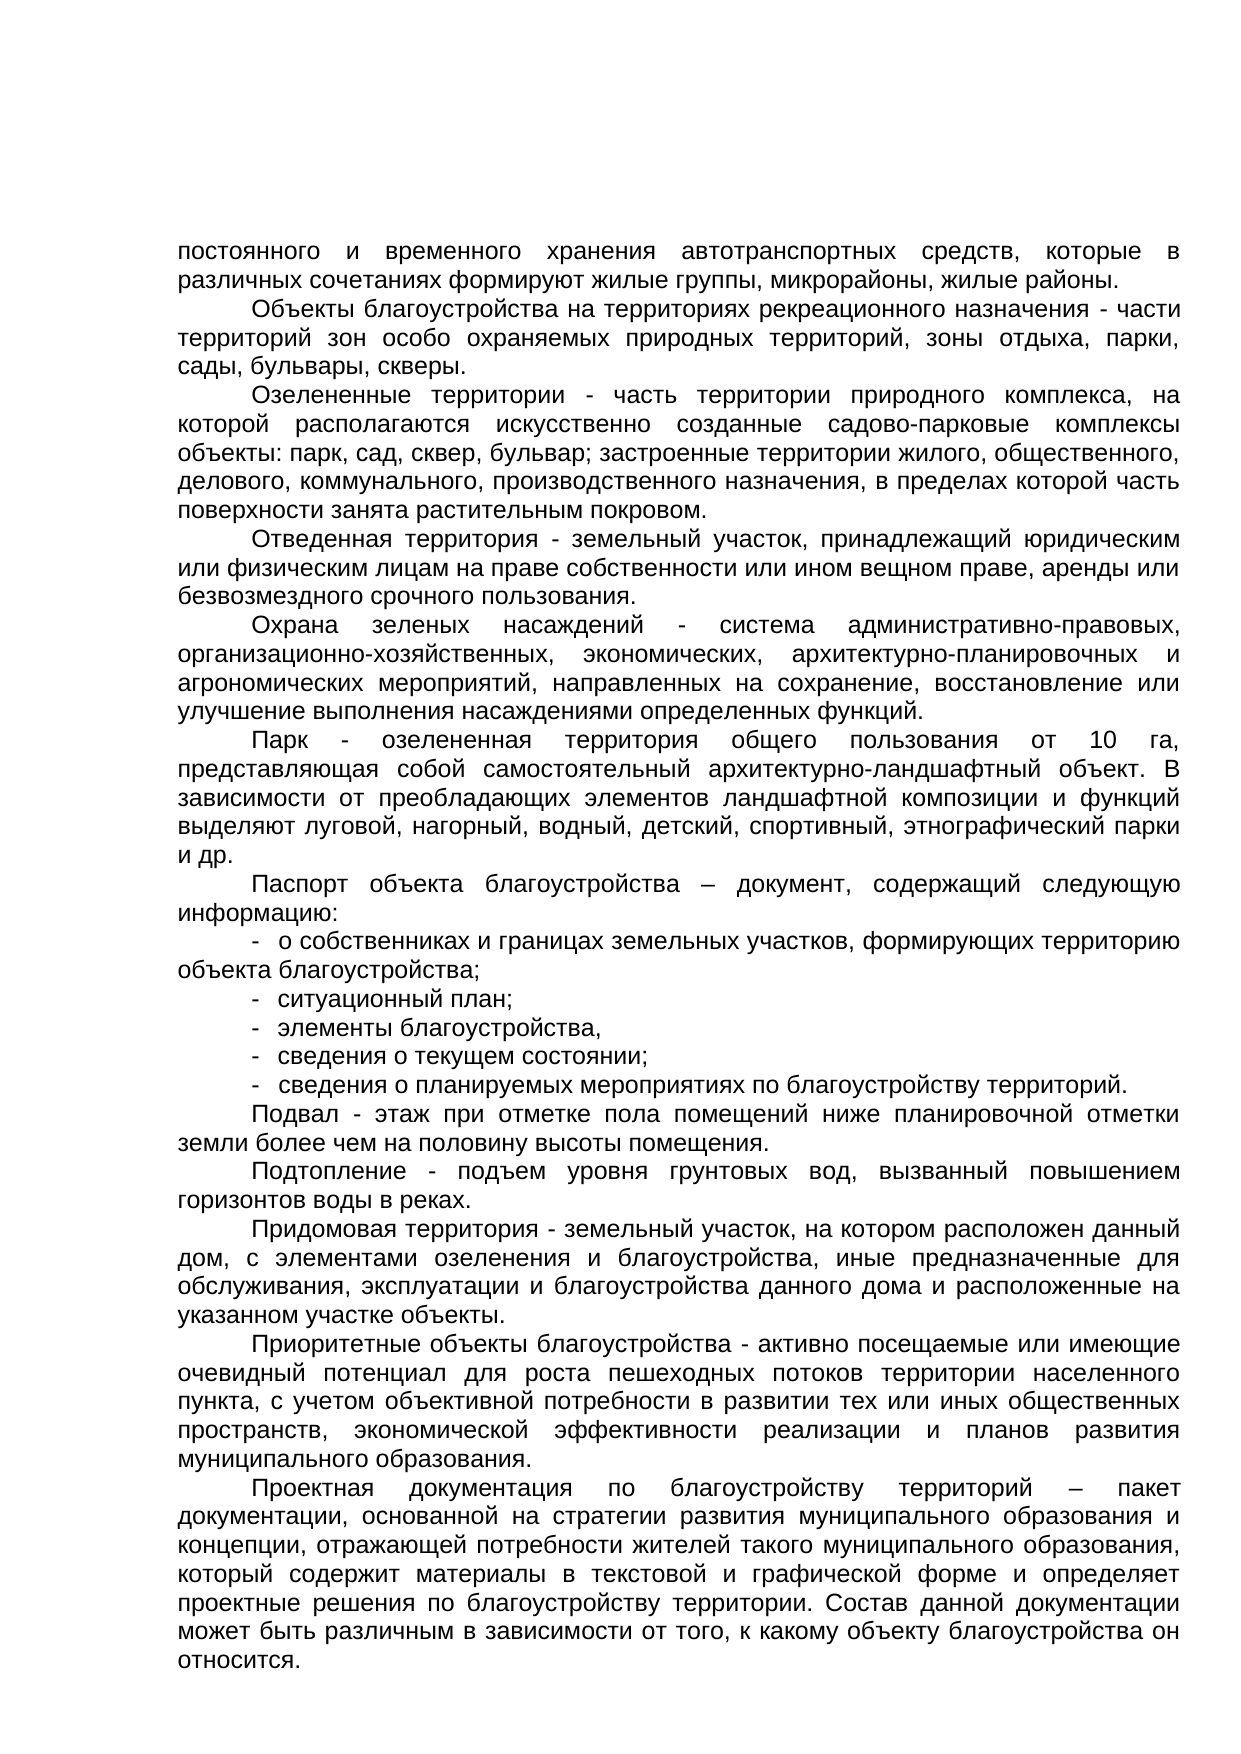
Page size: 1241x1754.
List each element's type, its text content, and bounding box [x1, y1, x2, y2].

text Паспорт объекта благоустройства – документ, содержащий следующую информацию: [177, 869, 1181, 926]
list элементы благоустройства, [177, 1012, 1181, 1041]
list ситуационный план; [177, 984, 1181, 1012]
text Объекты благоустройства на территориях рекреационного назначения - части территорий зон особо охраняемых природных территорий, зоны отдыха, парки, сады, бульвары, скверы. [177, 294, 1181, 380]
text Проектная документация по благоустройству территорий – пакет документации, основанной на стратегии развития муниципального образования и концепции, отражающей потребности жителей такого муниципального образования, который содержит материалы в текстовой и графической форме и определяет проектные решения по благоустройству территории. Состав данной документации может быть различным в зависимости от того, к какому объекту благоустройства он относится. [177, 1472, 1181, 1674]
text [177, 236, 1181, 294]
text Подтопление - подъем уровня грунтовых вод, вызванный повышением горизонтов воды в реках. [177, 1156, 1181, 1214]
text Озелененные территории - часть территории природного комплекса, на которой располагаются искусственно созданные садово-парковые комплексы объекты: парк, сад, сквер, бульвар; застроенные территории жилого, общественного, делового, коммунального, производственного назначения, в пределах которой часть поверхности занята растительным покровом. [177, 380, 1181, 524]
text Подвал - этаж при отметке пола помещений ниже планировочной отметки земли более чем на половину высоты помещения. [177, 1099, 1181, 1156]
text Отведенная территория - земельный участок, принадлежащий юридическим или физическим лицам на праве собственности или ином вещном праве, аренды или безвозмездного срочного пользования. [177, 524, 1181, 610]
list о собственниках и границах земельных участков, формирующих территорию объекта благоустройства; [177, 926, 1181, 984]
text Парк - озелененная территория общего пользования от 10 га, представляющая собой самостоятельный архитектурно-ландшафтный объект. В зависимости от преобладающих элементов ландшафтной композиции и функций выделяют луговой, нагорный, водный, детский, спортивный, этнографический парки и др. [177, 725, 1181, 869]
list сведения о текущем состоянии; [177, 1041, 1181, 1070]
text Охрана зеленых насаждений - система административно-правовых, организационно-хозяйственных, экономических, архитектурно-планировочных и агрономических мероприятий, направленных на сохранение, восстановление или улучшение выполнения насаждениями определенных функций. [177, 610, 1181, 725]
list сведения о планируемых мероприятиях по благоустройству территорий. [177, 1070, 1181, 1099]
text Приоритетные объекты благоустройства - активно посещаемые или имеющие очевидный потенциал для роста пешеходных потоков территории населенного пункта, с учетом объективной потребности в развитии тех или иных общественных пространств, экономической эффективности реализации и планов развития муниципального образования. [177, 1329, 1181, 1472]
text Придомовая территория - земельный участок, на котором расположен данный дом, с элементами озеленения и благоустройства, иные предназначенные для обслуживания, эксплуатации и благоустройства данного дома и расположенные на указанном участке объекты. [177, 1214, 1181, 1329]
